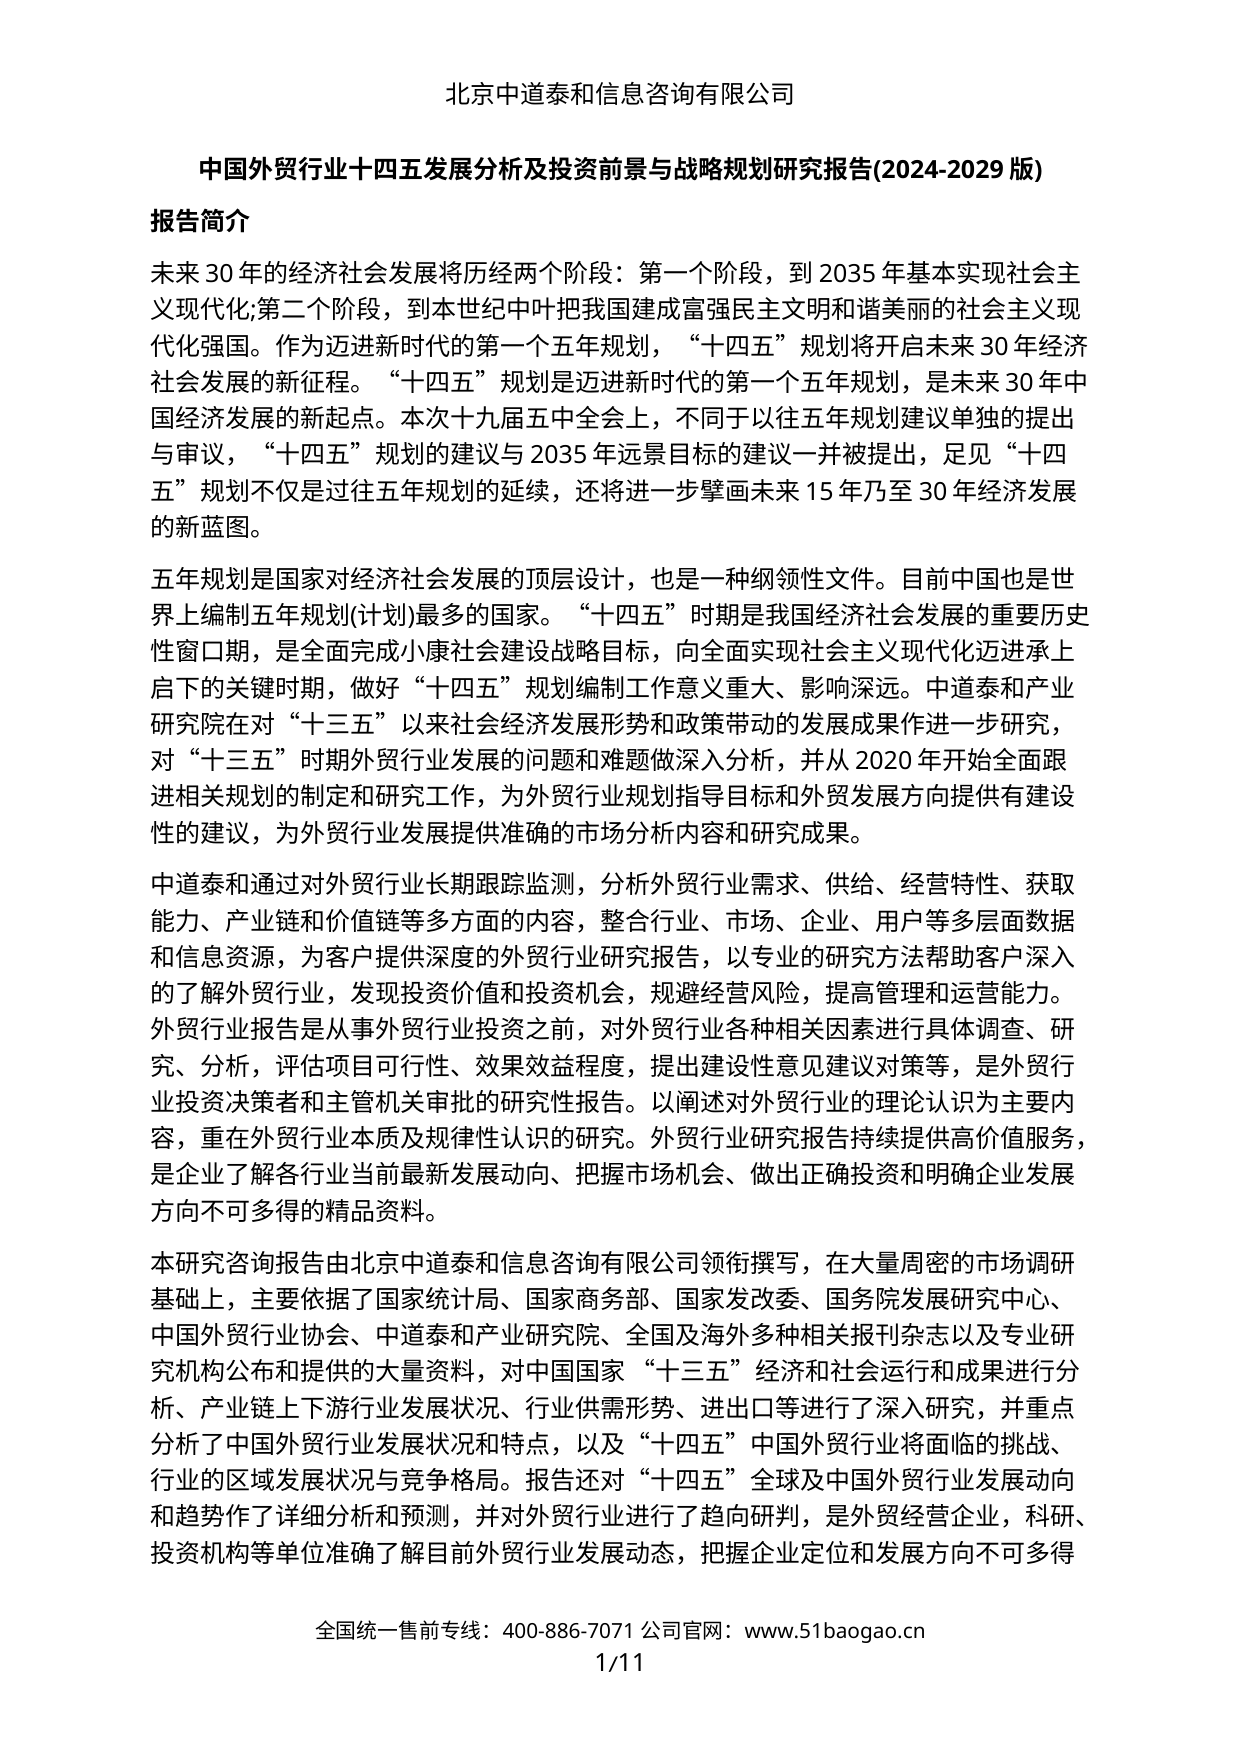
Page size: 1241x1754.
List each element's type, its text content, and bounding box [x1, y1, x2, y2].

text 五年规划是国家对经济社会发展的顶层设计，也是一种纲领性文件。目前中国也是世界上编制五年规划(计划)最多的国家。“十四五”时期是我国经济社会发展的重要历史性窗口期，是全面完成小康社会建设战略目标，向全面实现社会主义现代化迈进承上启下的关键时期，做好“十四五”规划编制工作意义重大、影响深远。中道泰和产业研究院在对“十三五”以来社会经济发展形势和政策带动的发展成果作进一步研究，对“十三五”时期外贸行业发展的问题和难题做深入分析，并从2020年开始全面跟进相关规划的制定和研究工作，为外贸行业规划指导目标和外贸发展方向提供有建设性的建议，为外贸行业发展提供准确的市场分析内容和研究成果。 [150, 559, 1090, 849]
text 中国外贸行业十四五发展分析及投资前景与战略规划研究报告(2024-2029版) [150, 150, 1090, 186]
text 中道泰和通过对外贸行业长期跟踪监测，分析外贸行业需求、供给、经营特性、获取能力、产业链和价值链等多方面的内容，整合行业、市场、企业、用户等多层面数据和信息资源，为客户提供深度的外贸行业研究报告，以专业的研究方法帮助客户深入的了解外贸行业，发现投资价值和投资机会，规避经营风险，提高管理和运营能力。外贸行业报告是从事外贸行业投资之前，对外贸行业各种相关因素进行具体调查、研究、分析，评估项目可行性、效果效益程度，提出建设性意见建议对策等，是外贸行业投资决策者和主管机关审批的研究性报告。以阐述对外贸行业的理论认识为主要内容，重在外贸行业本质及规律性认识的研究。外贸行业研究报告持续提供高价值服务，是企业了解各行业当前最新发展动向、把握市场机会、做出正确投资和明确企业发展方向不可多得的精品资料。 [150, 865, 1090, 1227]
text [150, 1243, 1090, 1569]
text 报告简介 [150, 202, 1090, 238]
text 未来30年的经济社会发展将历经两个阶段：第一个阶段，到2035年基本实现社会主义现代化;第二个阶段，到本世纪中叶把我国建成富强民主文明和谐美丽的社会主义现代化强国。作为迈进新时代的第一个五年规划，“十四五”规划将开启未来30年经济社会发展的新征程。“十四五”规划是迈进新时代的第一个五年规划，是未来30年中国经济发展的新起点。本次十九届五中全会上，不同于以往五年规划建议单独的提出与审议，“十四五”规划的建议与2035年远景目标的建议一并被提出，足见“十四五”规划不仅是过往五年规划的延续，还将进一步擘画未来15年乃至30年经济发展的新蓝图。 [150, 254, 1090, 544]
